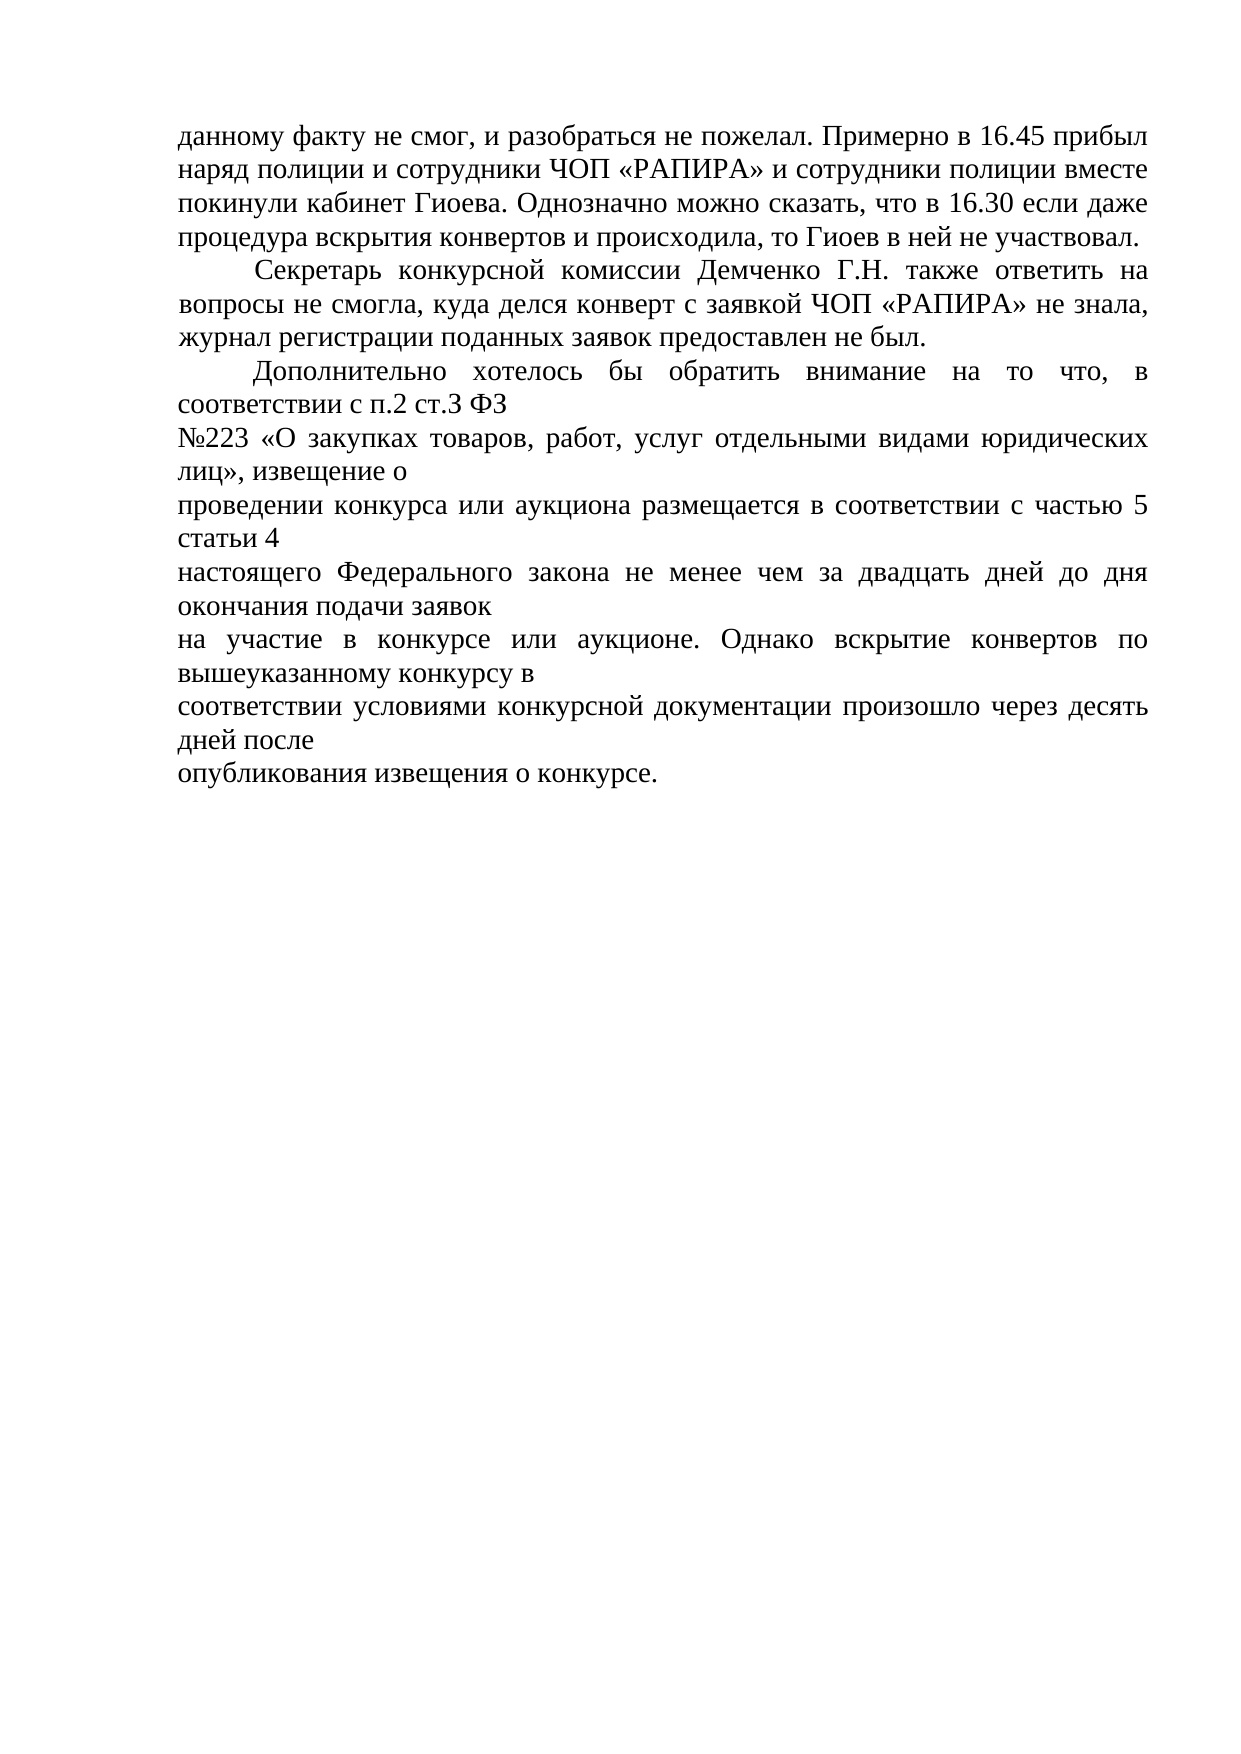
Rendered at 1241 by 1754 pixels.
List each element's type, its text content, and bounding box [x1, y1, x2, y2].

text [178, 118, 1149, 252]
text Дополнительно хотелось бы обратить внимание на то что, в соответствии с п.2 ст.З ФЗ №223 «О закупках товаров, работ, услуг отдельными видами юридических лиц», извещение о проведении конкурса или аукциона размещается в соответствии с частью 5 статьи 4 настоящего Федерального закона не менее чем за двадцать дней до дня окончания подачи заявок на участие в конкурсе или аукционе. Однако вскрытие конвертов по вышеуказанному конкурсу в соответствии условиями конкурсной документации произошло через десять дней после опубликования извещения о конкурсе. [177, 353, 1149, 789]
text Секретарь конкурсной комиссии Демченко Г.Н. также ответить на вопросы не смогла, куда делся конверт с заявкой ЧОП «РАПИРА» не знала, журнал регистрации поданных заявок предоставлен не был. [179, 252, 1150, 353]
